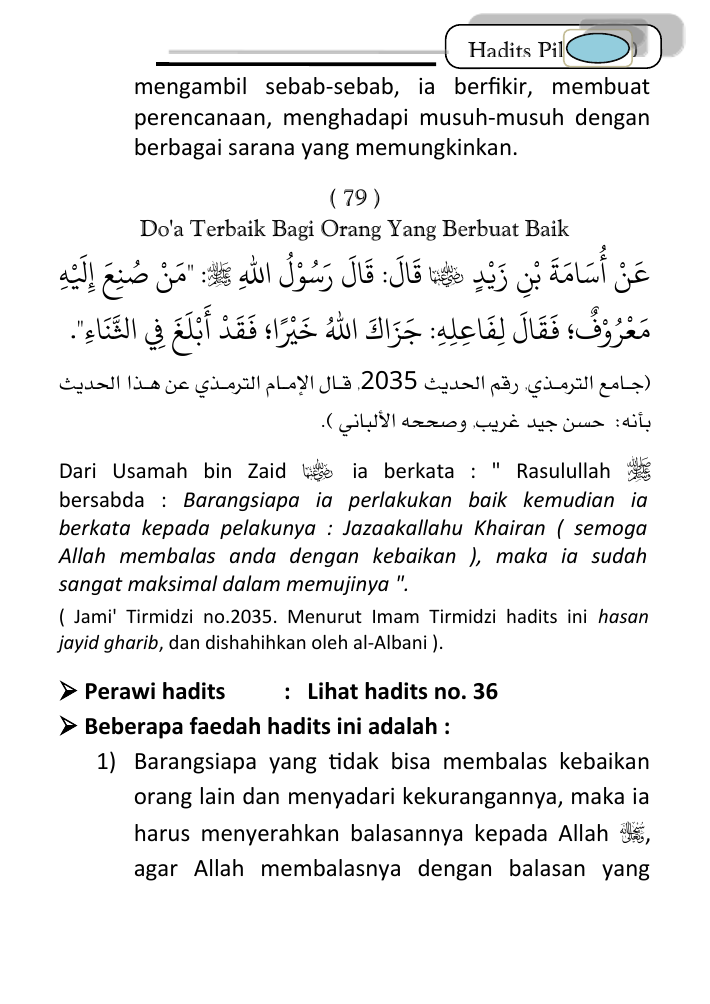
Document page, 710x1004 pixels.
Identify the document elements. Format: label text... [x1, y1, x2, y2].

subtitle ( 79 ) [58, 183, 651, 210]
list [96, 745, 651, 883]
subtitle Do'a Terbaik Bagi Orang Yang Berbuat Baik [58, 214, 651, 242]
text Beberapa faedah hadits ini adalah : [58, 710, 651, 741]
text (جامع الترمذي, رقم الحديث 2035, قال الإمام الترمذي عن هذا الحديث بأنه: حسن جيد غريب, وصححه الألباني ). [58, 364, 651, 442]
text Dari Usamah bin Zaid z ia berkata : " Rasulullah bersabda : Barangsiapa ia perlakukan baik kemudian ia berkata kepada pelakunya : Jazaakallahu Khairan ( semoga Allah membalas anda dengan kebaikan ), maka ia sudah sangat maksimal dalam memujinya ". [58, 448, 651, 597]
text Perawi hadits : Lihat hadits no. 36 [58, 675, 651, 706]
text ( Jami' Tirmidzi no.2035. Menurut Imam Tirmidzi hadits ini hasan jayid gharib, dan dishahihkan oleh al-Albani ). [58, 603, 651, 654]
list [96, 70, 651, 162]
text عَنْ أُسَامَةَ بْنِ زَيْدٍ z قَالَ: قَالَ رَسُوْلُ اللهِ : "مَنْ صُنِعَ إِلَيْهِ مَعْرُوْفٌ؛ فَقَالَ لِفَاعِلِهِ: جَزَاكَ اللهُ خَيْرًا؛ فَقَدْ أَبْلَغَ فِي الثَّنَاءِ". [58, 246, 651, 358]
